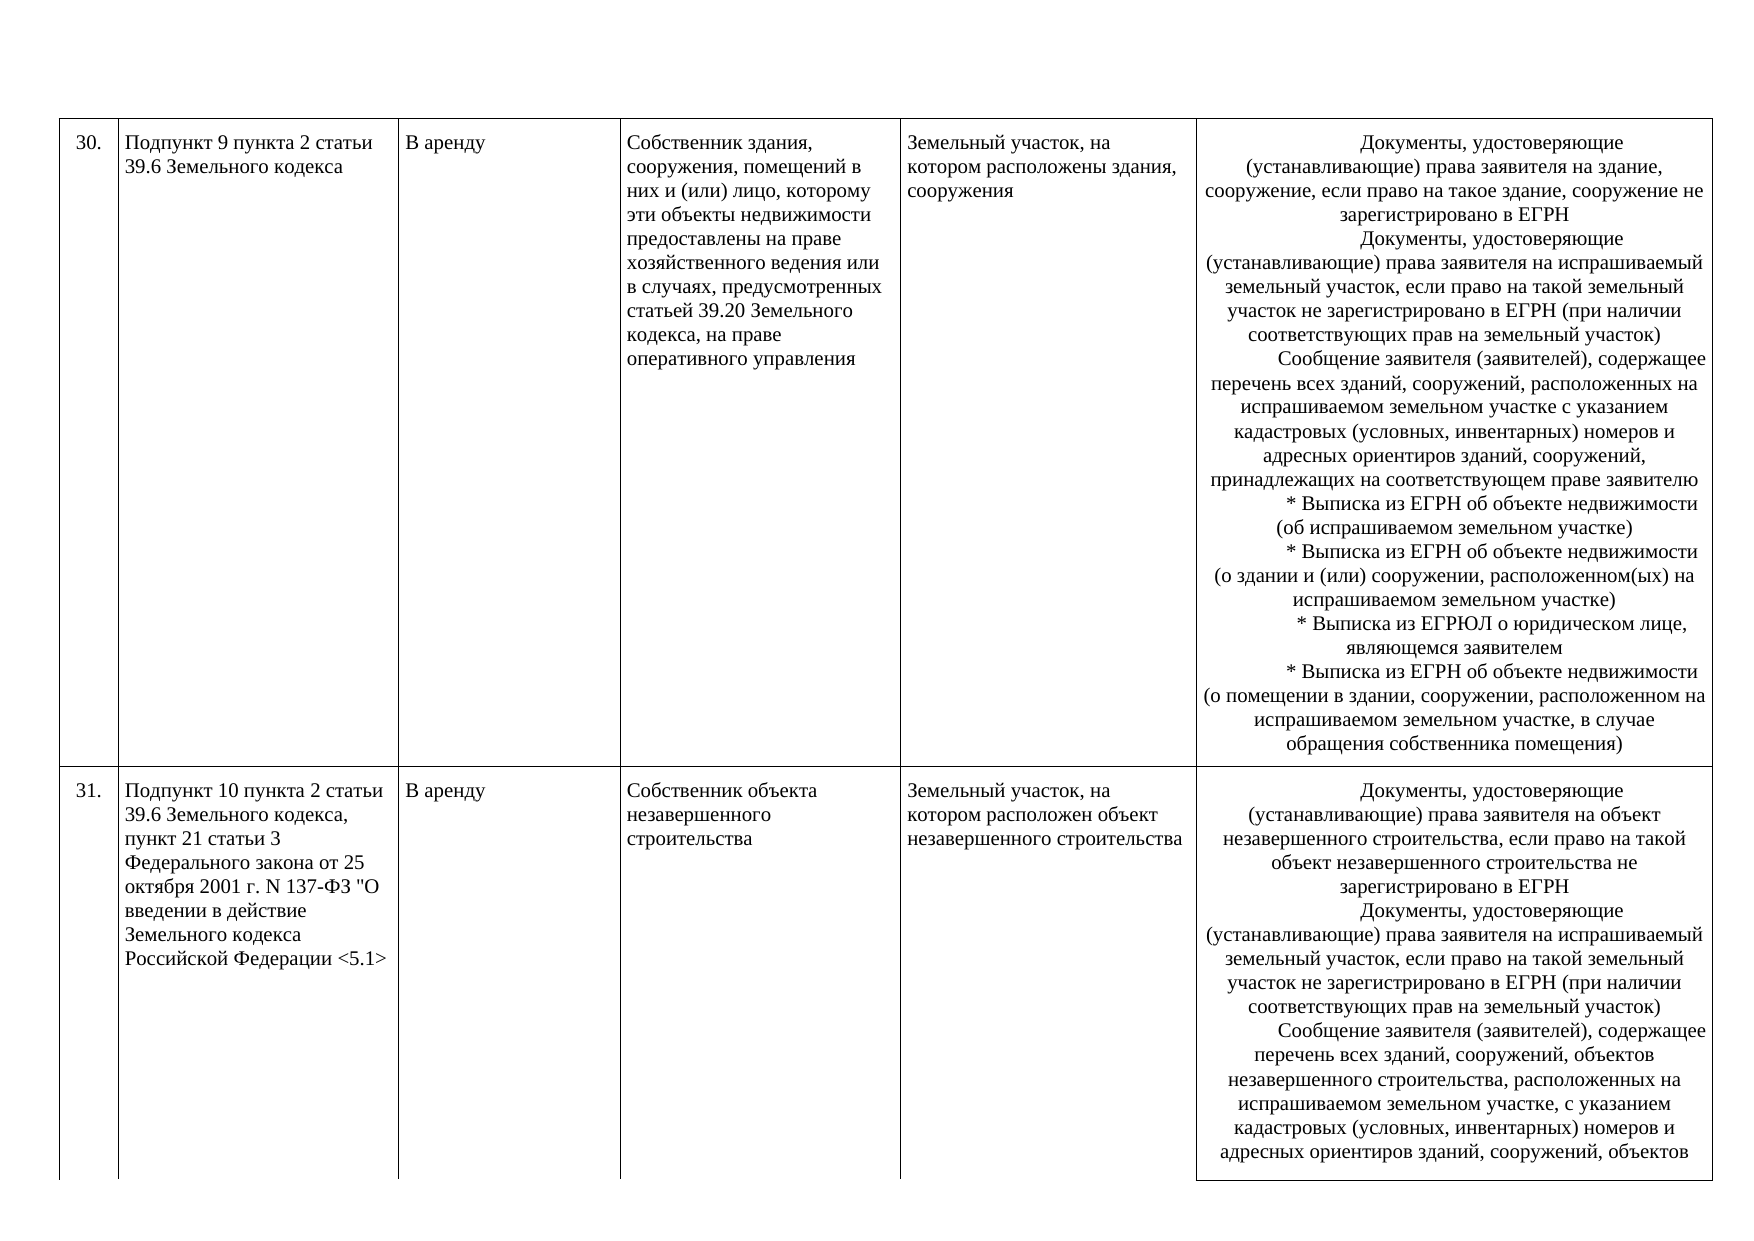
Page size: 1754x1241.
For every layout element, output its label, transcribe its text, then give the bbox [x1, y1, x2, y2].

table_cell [118, 767, 399, 1180]
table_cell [901, 767, 1196, 1180]
table_cell 30. [60, 119, 118, 766]
table_cell Собственник здания, сооружения, помещений в них и (или) лицо, которому эти объекты недвижимости предоставлены на праве хозяйственного ведения или в случаях, предусмотренных статьей 39.20 Земельного кодекса, на праве оперативного управления [621, 119, 900, 766]
table_cell Земельный участок, на котором расположены здания, сооружения [901, 119, 1196, 766]
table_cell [620, 767, 901, 1180]
table_cell Документы, удостоверяющие (устанавливающие) права заявителя на здание, сооружение, если право на такое здание, сооружение не зарегистрировано в ЕГРН Документы, удостоверяющие (устанавливающие) права заявителя на испрашиваемый земельный участок, если право на такой земельный участок не зарегистрировано в ЕГРН (при наличии соответствующих прав на земельный участок) Сообщение заявителя (заявителей), содержащее перечень всех зданий, сооружений, расположенных на испрашиваемом земельном участке с указанием кадастровых (условных, инвентарных) номеров и адресных ориентиров зданий, сооружений, принадлежащих на соответствующем праве заявителю * Выписка из ЕГРН об объекте недвижимости (об испрашиваемом земельном участке) * Выписка из ЕГРН об объекте недвижимости (о здании и (или) сооружении, расположенном(ых) на испрашиваемом земельном участке) * Выписка из ЕГРЮЛ о юридическом лице, являющемся заявителем * Выписка из ЕГРН об объекте недвижимости (о помещении в здании, сооружении, расположенном на испрашиваемом земельном участке, в случае обращения собственника помещения) [1197, 119, 1712, 766]
table_cell 31. [60, 767, 118, 1180]
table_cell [1197, 767, 1712, 1180]
table_cell Подпункт 9 пункта 2 статьи 39.6 Земельного кодекса [119, 119, 398, 766]
table_cell В аренду [399, 119, 620, 766]
table_cell В аренду [399, 767, 620, 1180]
